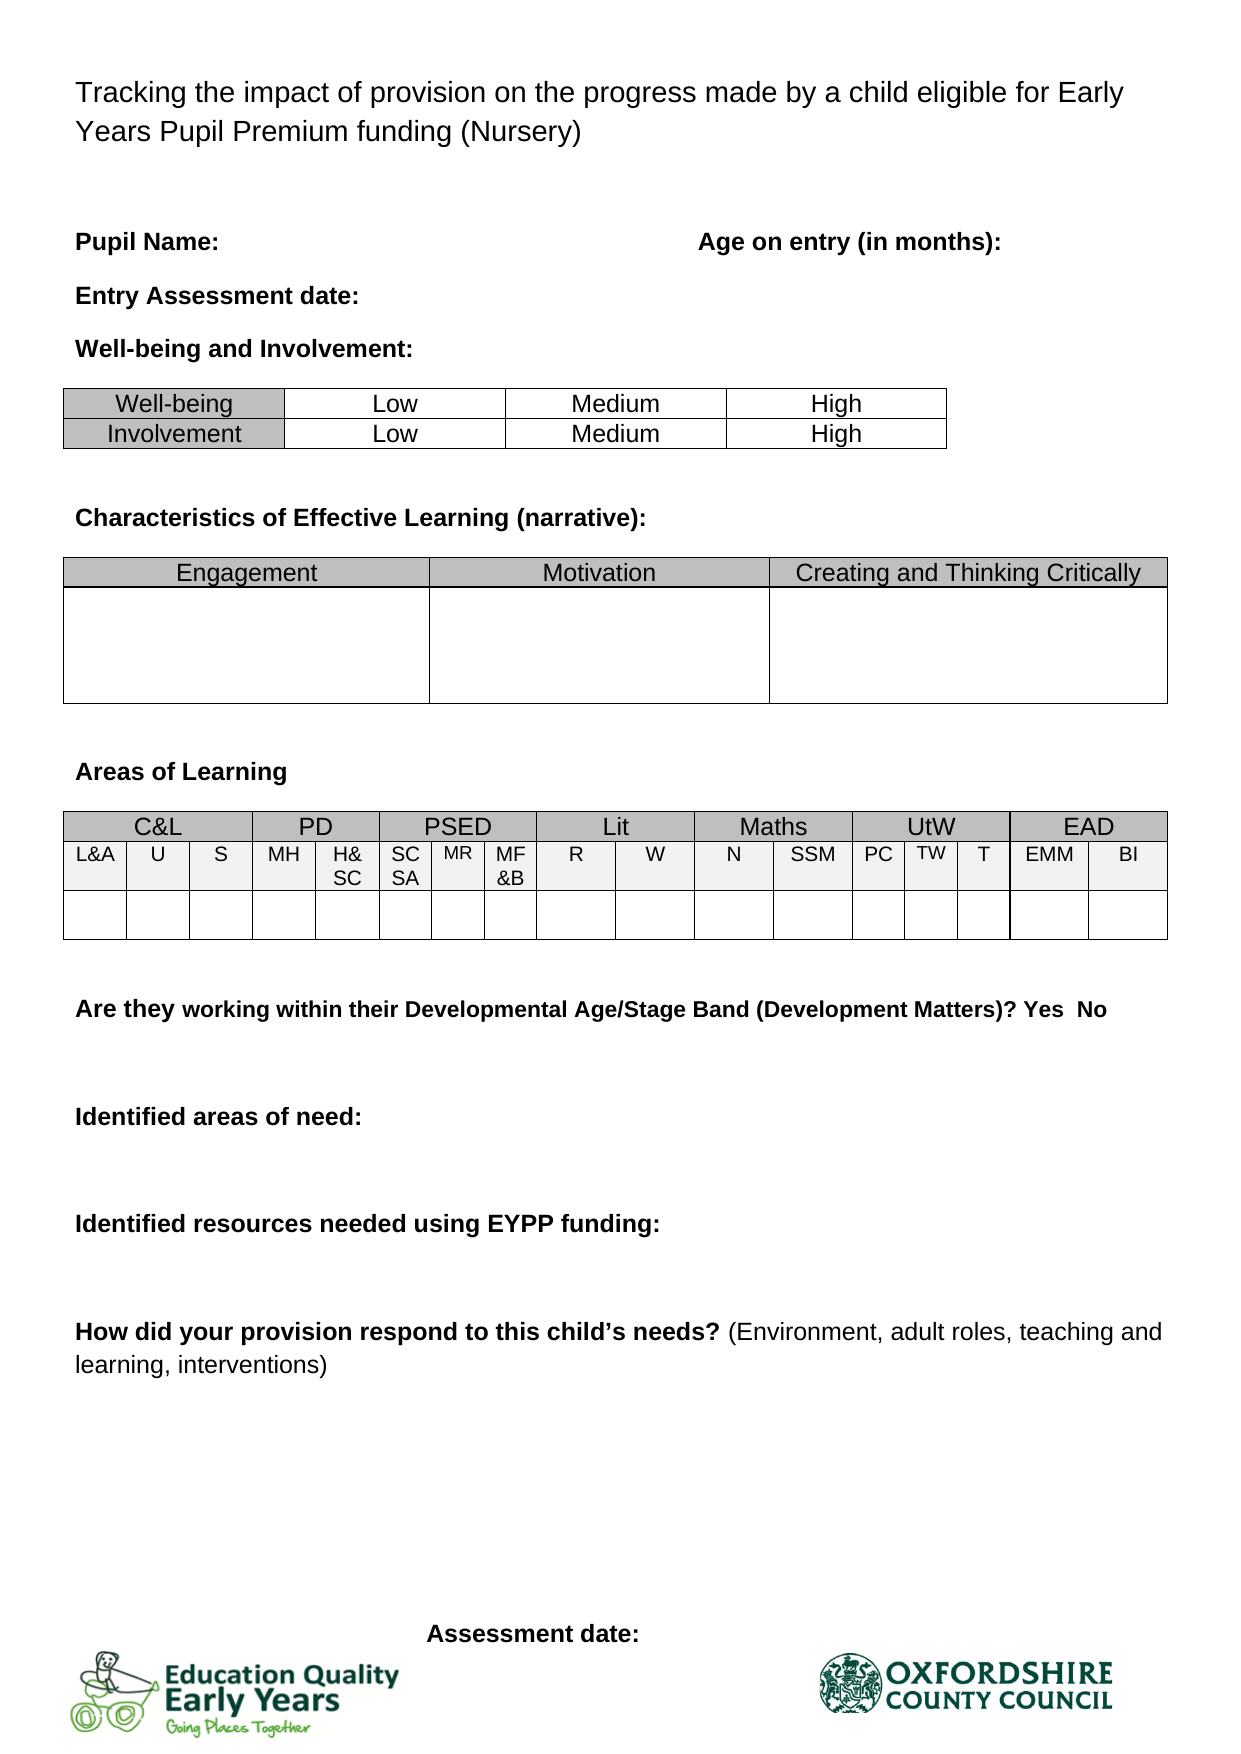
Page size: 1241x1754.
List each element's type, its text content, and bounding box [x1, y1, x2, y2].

text Characteristics of Effective Learning (narrative): [75, 503, 1165, 532]
table_cell [316, 891, 379, 939]
table_header Maths [695, 812, 852, 841]
text Pupil Name: Age on entry (in months): [75, 227, 1165, 256]
table_header PSED [380, 812, 536, 841]
table_header Engagement [64, 558, 429, 586]
table_cell [430, 588, 769, 702]
table_header EAD [1011, 812, 1167, 841]
table_header Well-being [64, 389, 284, 418]
table_cell SCSA [380, 842, 431, 890]
table_cell W [616, 842, 694, 890]
text Well-being and Involvement: [75, 334, 1165, 363]
table_header Low [285, 389, 505, 418]
table_cell U [127, 842, 189, 890]
table_cell [253, 891, 315, 939]
table_cell [1011, 891, 1088, 939]
table_cell R [537, 842, 615, 890]
table_cell MF&B [485, 842, 536, 890]
table_cell Medium [506, 419, 726, 448]
table_cell [127, 891, 189, 939]
table_cell [485, 891, 536, 939]
table_header High [727, 389, 946, 418]
text Areas of Learning [75, 757, 1165, 786]
table_cell TW [905, 842, 957, 890]
table_cell [770, 588, 1167, 702]
table_header Motivation [430, 558, 769, 586]
table_cell [432, 891, 484, 939]
table_cell [64, 891, 126, 939]
table_cell SSM [774, 842, 852, 890]
table_cell Involvement [64, 419, 284, 448]
table_header C&L [64, 812, 252, 841]
table_cell Low [285, 419, 505, 448]
table_cell BI [1089, 842, 1167, 890]
table_cell [853, 891, 904, 939]
table_cell [616, 891, 694, 939]
table_cell [380, 891, 431, 939]
table_cell [905, 891, 957, 939]
picture [818, 1653, 1112, 1713]
text Entry Assessment date: [75, 281, 1165, 309]
table_cell L&A [64, 842, 126, 890]
table_cell [958, 891, 1009, 939]
table_cell [64, 588, 429, 702]
text Assessment date: [75, 1619, 1165, 1648]
table_header Creating and Thinking Critically [770, 558, 1167, 586]
table_cell MH [253, 842, 315, 890]
table_cell [1089, 891, 1167, 939]
table_cell High [727, 419, 946, 448]
table_cell T [958, 842, 1009, 890]
text Identified resources needed using EYPP funding: [75, 1209, 1165, 1238]
picture [66, 1643, 407, 1737]
text Identified areas of need: [75, 1102, 1165, 1130]
table_cell H&SC [316, 842, 379, 890]
table_header UtW [853, 812, 1009, 841]
table_header PD [253, 812, 379, 841]
table_cell [190, 891, 252, 939]
table_cell EMM [1011, 842, 1088, 890]
table_cell [537, 891, 615, 939]
table_cell [695, 891, 773, 939]
table_cell S [190, 842, 252, 890]
table_cell PC [853, 842, 904, 890]
text Are they working within their Developmental Age/Stage Band (Development Matters)? Yes No [75, 994, 1165, 1023]
table_cell MR [432, 842, 484, 890]
table_header Medium [506, 389, 726, 418]
text Tracking the impact of provision on the progress made by a child eligible for Early Years Pupil Premium funding (Nursery) [75, 75, 1165, 147]
text How did your provision respond to this child’s needs? (Environment, adult roles, teaching and learning, interventions) [75, 1317, 1165, 1379]
table_cell [774, 891, 852, 939]
table_header Lit [537, 812, 694, 841]
table_cell N [695, 842, 773, 890]
